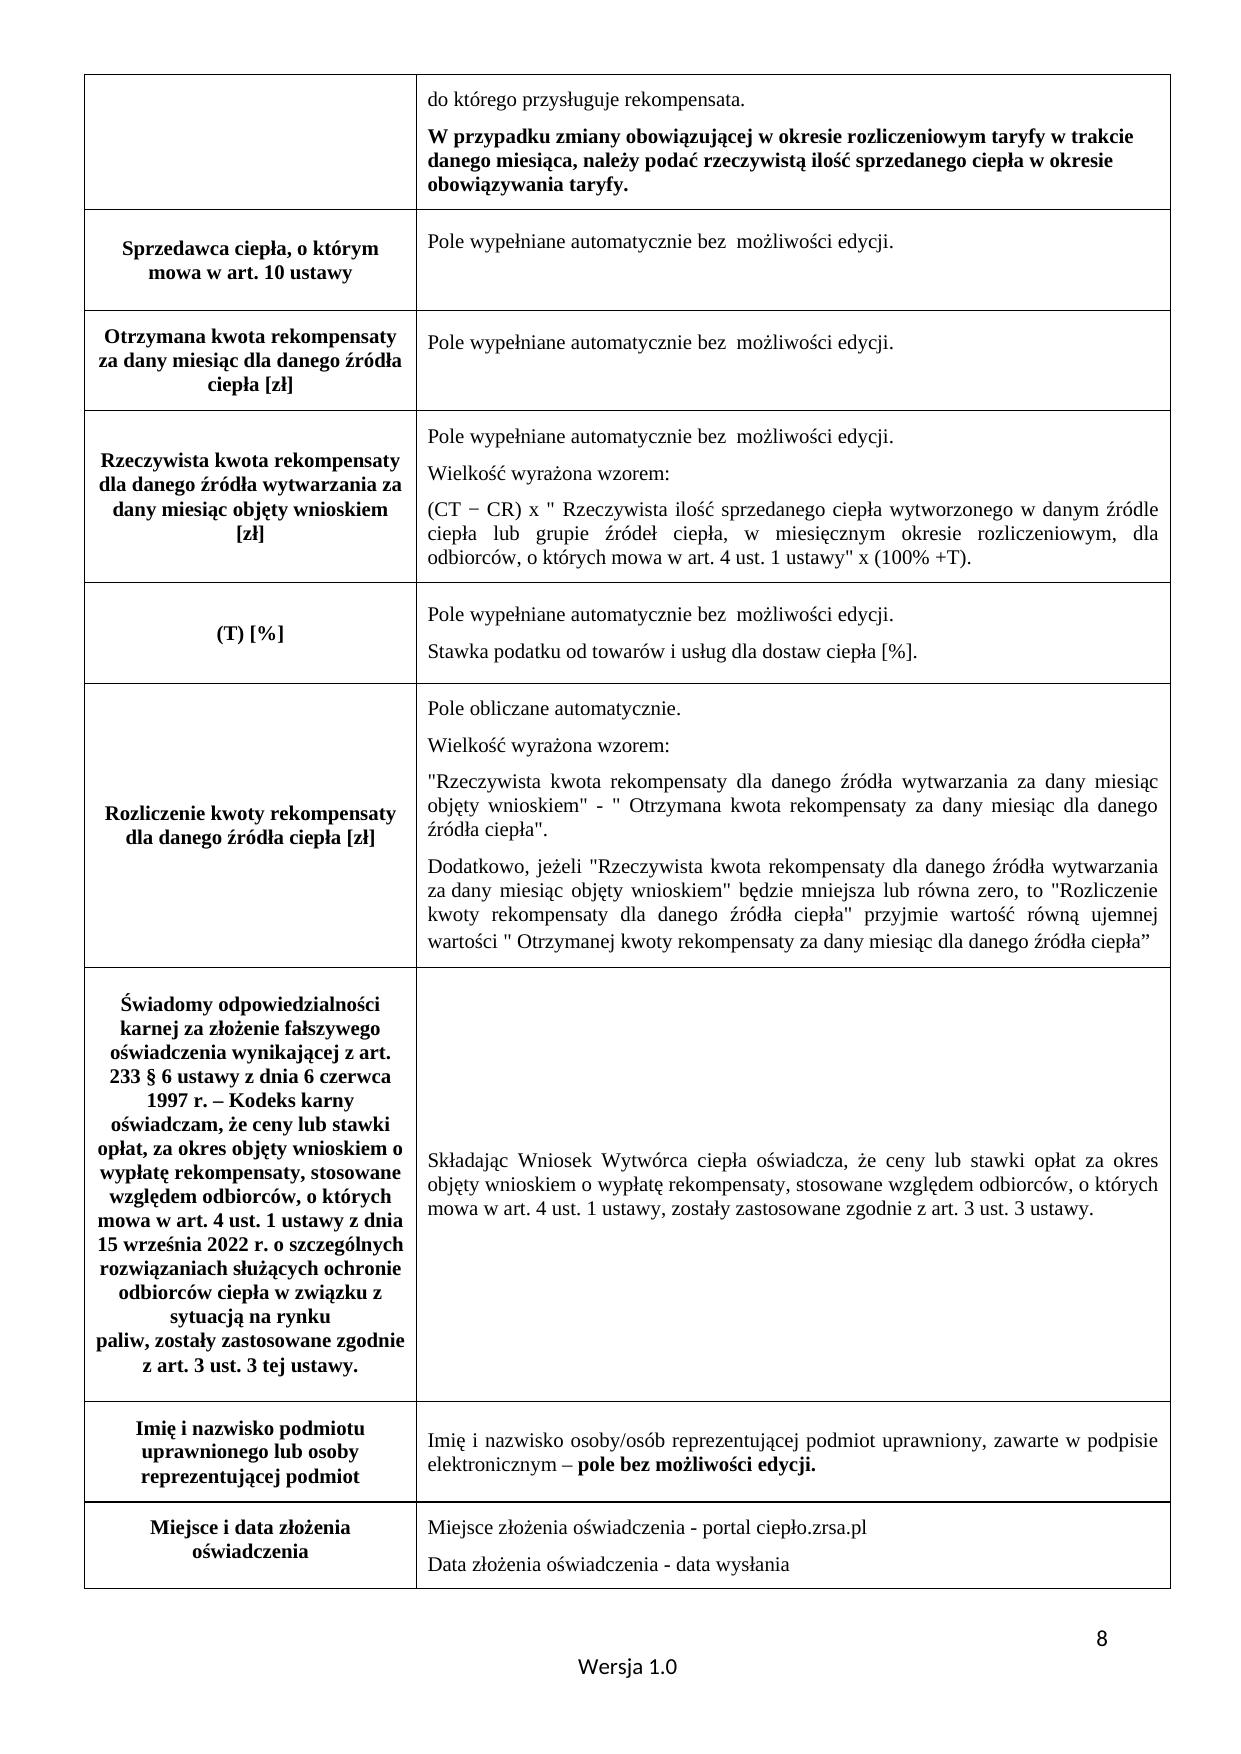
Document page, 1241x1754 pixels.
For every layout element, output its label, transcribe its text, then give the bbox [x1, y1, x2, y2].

table_cell Rzeczywista kwota rekompensaty dla danego źródła wytwarzania za dany miesiąc objęty wnioskiem [zł] [85, 411, 416, 582]
table_cell Imię i nazwisko podmiotu uprawnionego lub osoby reprezentującej podmiot [85, 1402, 416, 1501]
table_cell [417, 75, 1170, 209]
table_cell Pole wypełniane automatycznie bez możliwości edycji. Wielkość wyrażona wzorem: (CT − CR) x " Rzeczywista ilość sprzedanego ciepła wytworzonego w danym źródle ciepła lub grupie źródeł ciepła, w miesięcznym okresie rozliczeniowym, dla odbiorców, o których mowa w art. 4 ust. 1 ustawy" x (100% +T). [417, 411, 1170, 582]
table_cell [85, 1503, 416, 1588]
table_cell Pole wypełniane automatycznie bez możliwości edycji. Stawka podatku od towarów i usług dla dostaw ciepła [%]. [417, 583, 1170, 682]
table_cell Pole wypełniane automatycznie bez możliwości edycji. [417, 210, 1170, 309]
table_cell Sprzedawca ciepła, o którym mowa w art. 10 ustawy [85, 210, 416, 309]
table_cell Imię i nazwisko osoby/osób reprezentującej podmiot uprawniony, zawarte w podpisie elektronicznym – pole bez możliwości edycji. [417, 1402, 1170, 1501]
table_cell Otrzymana kwota rekompensaty za dany miesiąc dla danego źródła ciepła [zł] [85, 311, 416, 410]
table_cell Pole obliczane automatycznie. Wielkość wyrażona wzorem: "Rzeczywista kwota rekompensaty dla danego źródła wytwarzania za dany miesiąc objęty wnioskiem" - " Otrzymana kwota rekompensaty za dany miesiąc dla danego źródła ciepła". Dodatkowo, jeżeli "Rzeczywista kwota rekompensaty dla danego źródła wytwarzania za dany miesiąc objęty wnioskiem" będzie mniejsza lub równa zero, to "Rozliczenie kwoty rekompensaty dla danego źródła ciepła" przyjmie wartość równą ujemnej wartości " Otrzymanej kwoty rekompensaty za dany miesiąc dla danego źródła ciepła” [417, 684, 1170, 967]
table_cell Składając Wniosek Wytwórca ciepła oświadcza, że ceny lub stawki opłat za okres objęty wnioskiem o wypłatę rekompensaty, stosowane względem odbiorców, o których mowa w art. 4 ust. 1 ustawy, zostały zastosowane zgodnie z art. 3 ust. 3 ustawy. [417, 968, 1170, 1401]
table_cell Rozliczenie kwoty rekompensaty dla danego źródła ciepła [zł] [85, 684, 416, 967]
table_cell Świadomy odpowiedzialności karnej za złożenie fałszywego oświadczenia wynikającej z art. 233 § 6 ustawy z dnia 6 czerwca 1997 r. – Kodeks karny oświadczam, że ceny lub stawki opłat, za okres objęty wnioskiem o wypłatę rekompensaty, stosowane względem odbiorców, o których mowa w art. 4 ust. 1 ustawy z dnia 15 września 2022 r. o szczególnych rozwiązaniach służących ochronie odbiorców ciepła w związku z sytuacją na rynku paliw, zostały zastosowane zgodnie z art. 3 ust. 3 tej ustawy. [85, 968, 416, 1401]
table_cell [417, 1503, 1170, 1588]
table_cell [85, 75, 416, 209]
table_cell (T) [%] [85, 583, 416, 682]
table_cell Pole wypełniane automatycznie bez możliwości edycji. [417, 311, 1170, 410]
